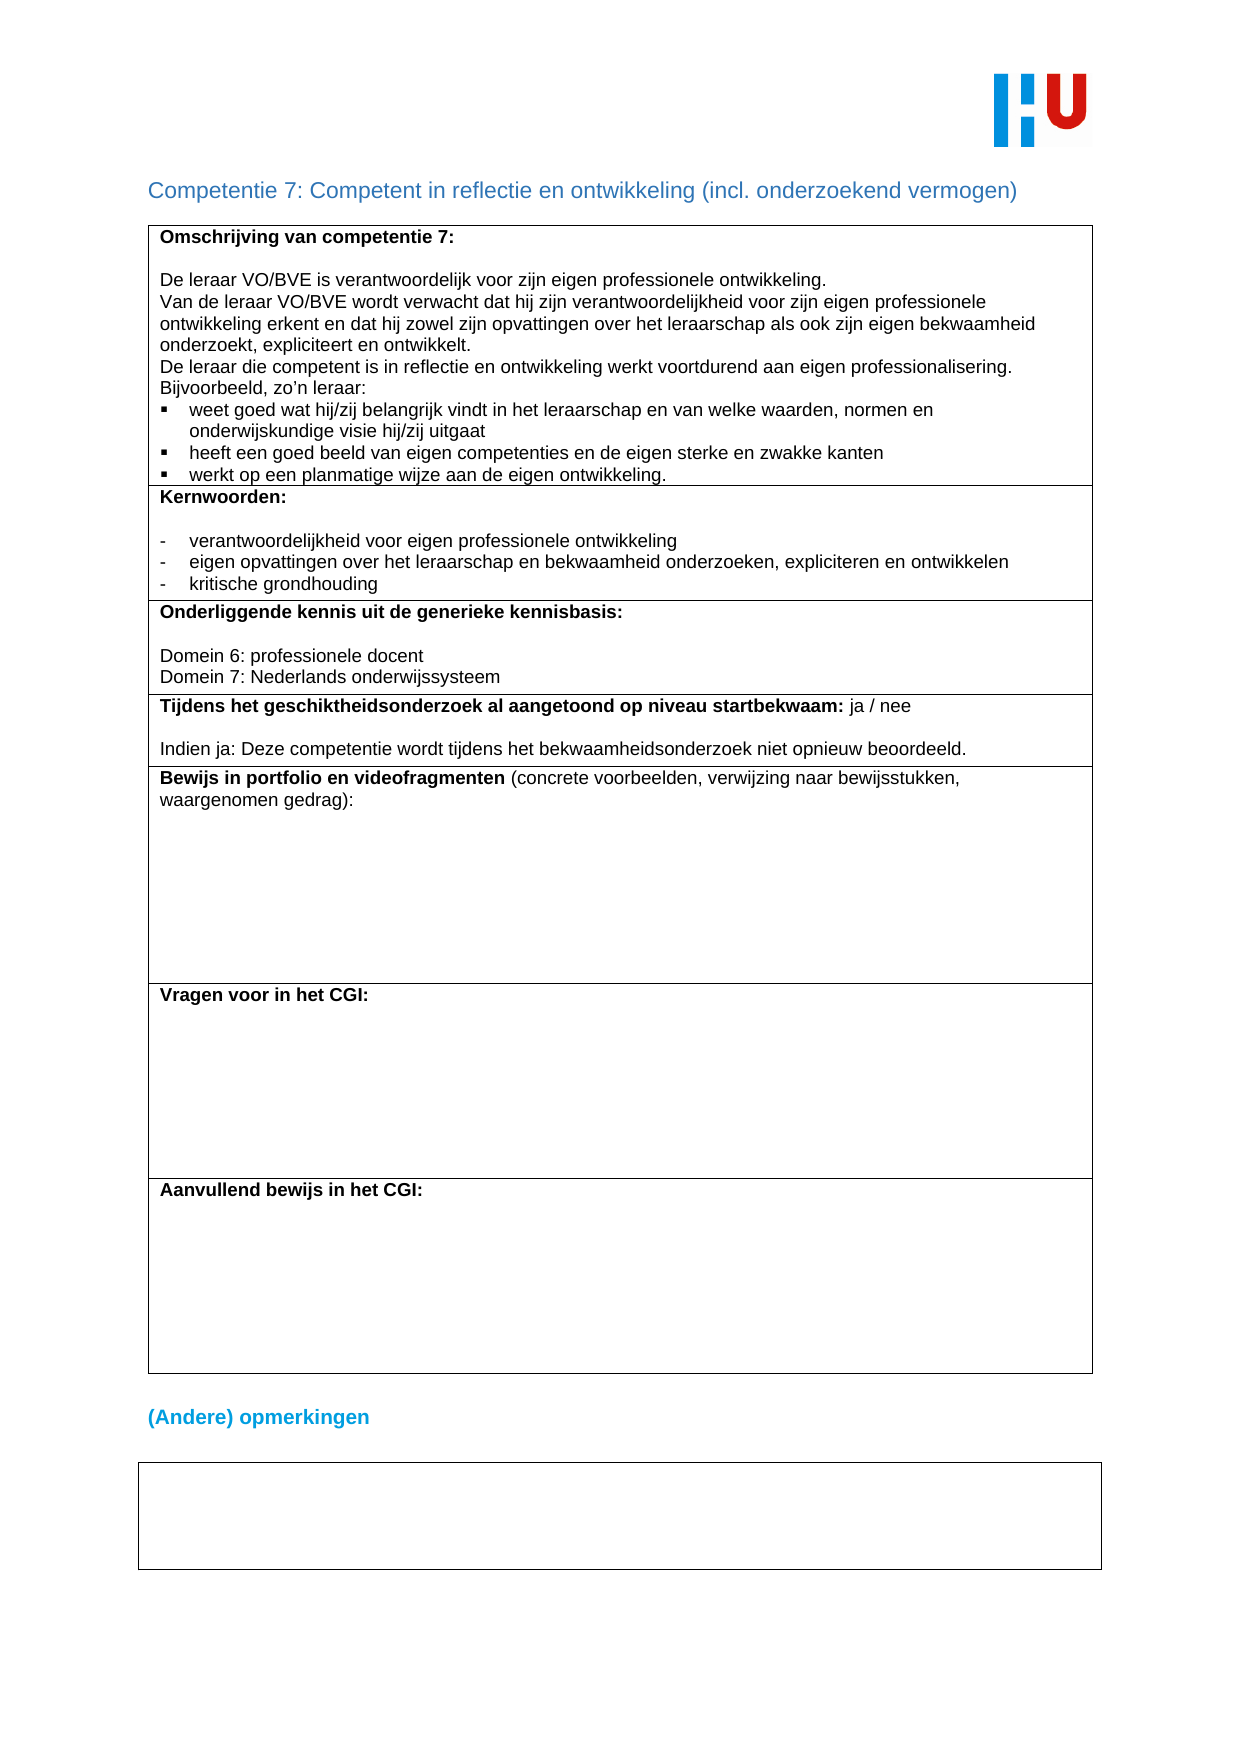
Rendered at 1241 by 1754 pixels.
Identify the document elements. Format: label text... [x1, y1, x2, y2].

table_cell Aanvullend bewijs in het CGI: [149, 1179, 1092, 1373]
table_cell Bewijs in portfolio en videofragmenten (concrete voorbeelden, verwijzing naar bewijsstukken, waargenomen gedrag): [149, 767, 1092, 982]
table_header Omschrijving van competentie 7: De leraar VO/BVE is verantwoordelijk voor zijn eigen professionele ontwikkeling. Van de leraar VO/BVE wordt verwacht dat hij zijn verantwoordelijkheid voor zijn eigen professionele ontwikkeling erkent en dat hij zowel zijn opvattingen over het leraarschap als ook zijn eigen bekwaamheid onderzoekt, expliciteert en ontwikkelt. De leraar die competent is in reflectie en ontwikkeling werkt voortdurend aan eigen professionalisering. Bijvoorbeeld, zo’n leraar: weet goed wat hij/zij belangrijk vindt in het leraarschap en van welke waarden, normen en onderwijskundige visie hij/zij uitgaat heeft een goed beeld van eigen competenties en de eigen sterke en zwakke kanten werkt op een planmatige wijze aan de eigen ontwikkeling. [149, 226, 1092, 485]
table_cell Onderliggende kennis uit de generieke kennisbasis: Domein 6: professionele docent Domein 7: Nederlands onderwijssysteem [149, 601, 1092, 694]
table_cell Vragen voor in het CGI: [149, 984, 1092, 1178]
text (Andere) opmerkingen [148, 1395, 1092, 1429]
table_cell Kernwoorden: verantwoordelijkheid voor eigen professionele ontwikkeling eigen opvattingen over het leraarschap en bekwaamheid onderzoeken, expliciteren en ontwikkelen kritische grondhouding [149, 486, 1092, 600]
text Competentie 7: Competent in reflectie en ontwikkeling (incl. onderzoekend vermogen) [148, 177, 1092, 203]
picture [994, 73, 1093, 147]
table_cell Tijdens het geschiktheidsonderzoek al aangetoond op niveau startbekwaam: ja / nee Indien ja: Deze competentie wordt tijdens het bekwaamheidsonderzoek niet opnieuw beoordeeld. [149, 695, 1092, 766]
